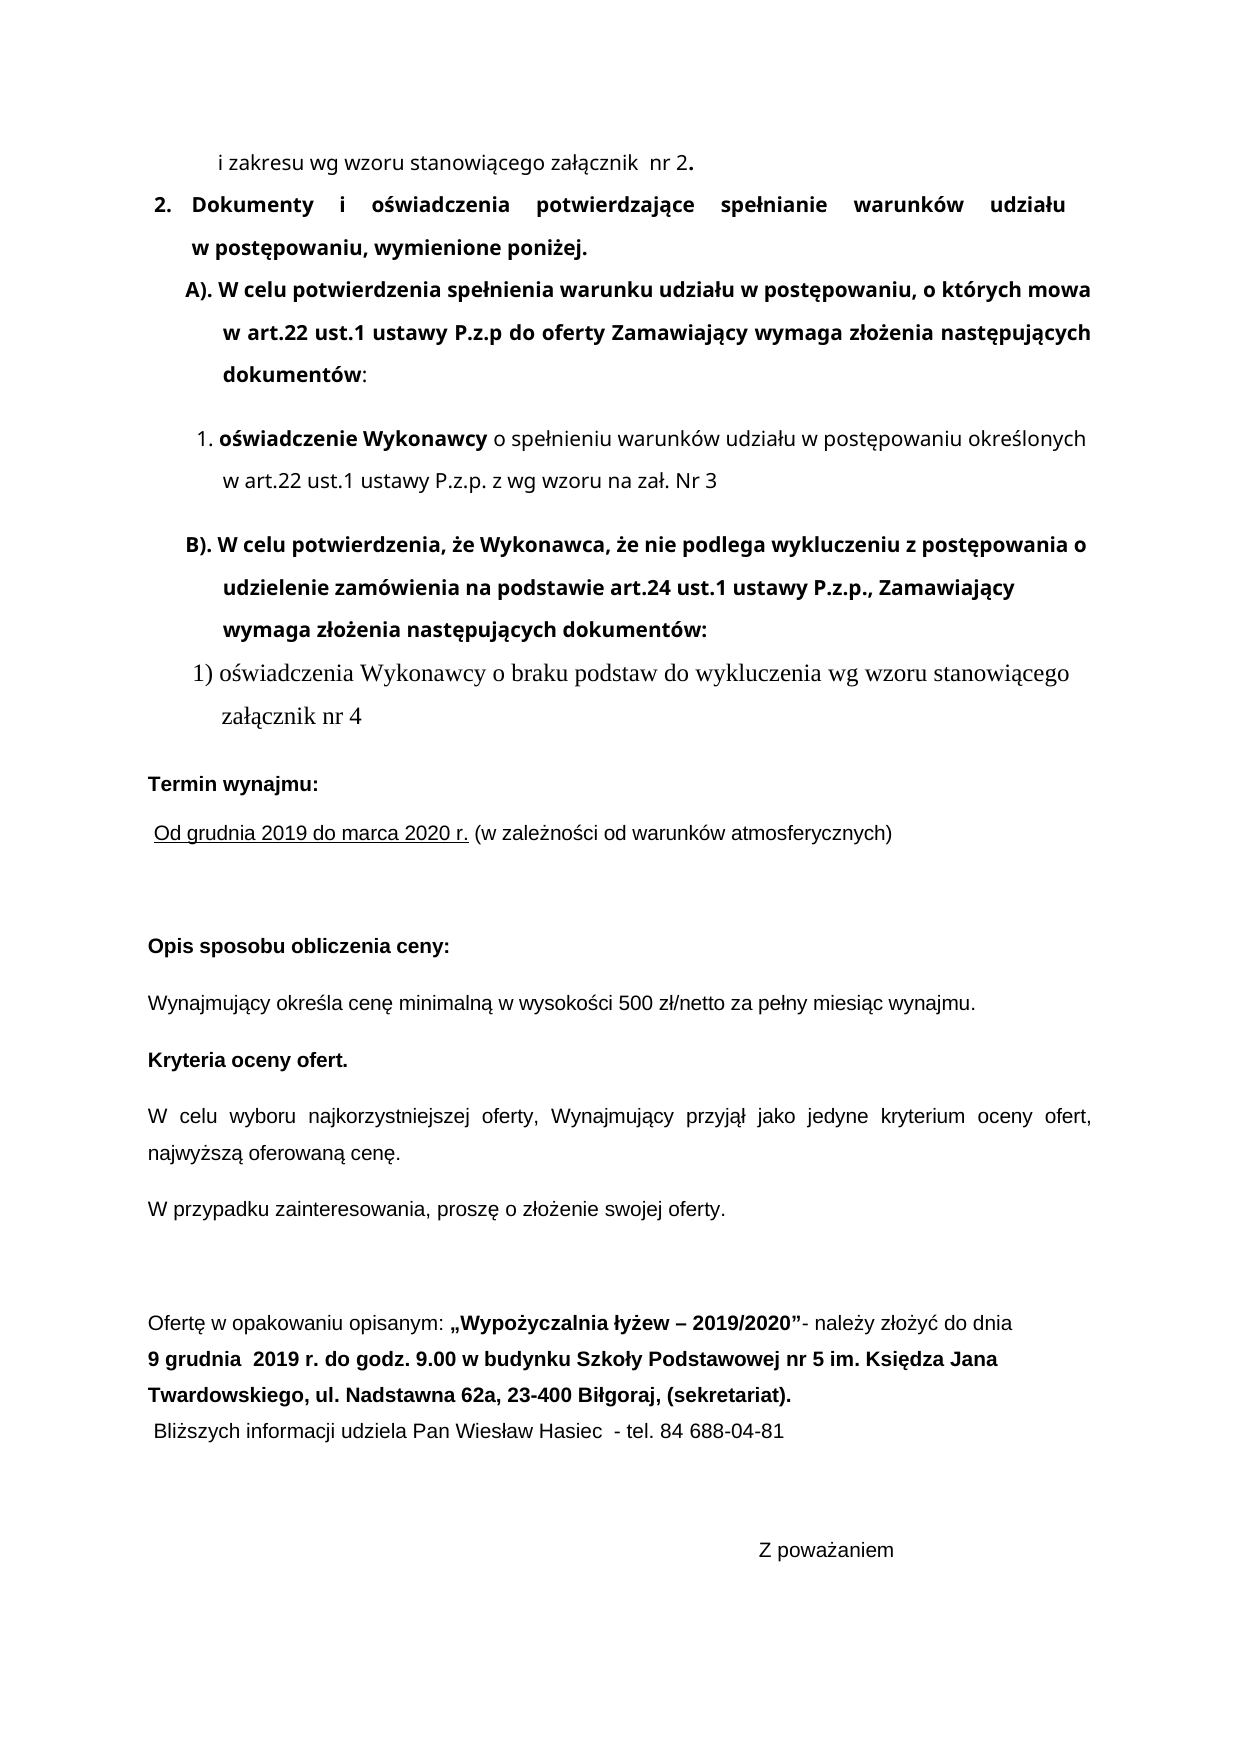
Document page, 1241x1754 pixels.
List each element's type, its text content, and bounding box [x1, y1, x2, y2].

text 1. oświadczenie Wykonawcy o spełnieniu warunków udziału w postępowaniu określonych w art.22 ust.1 ustawy P.z.p. z wg wzoru na zał. Nr 3 [185, 424, 1093, 495]
text A). W celu potwierdzenia spełnienia warunku udziału w postępowaniu, o których mowa w art.22 ust.1 ustawy P.z.p do oferty Zamawiający wymaga złożenia następujących dokumentów: [185, 275, 1093, 389]
text Kryteria oceny ofert. [148, 1048, 1093, 1072]
text Opis sposobu obliczenia ceny: [148, 934, 1093, 958]
text Z poważaniem [148, 1538, 1093, 1562]
text W przypadku zainteresowania, proszę o złożenie swojej oferty. [148, 1197, 1093, 1221]
text 9 grudnia 2019 r. do godz. 9.00 w budynku Szkoły Podstawowej nr 5 im. Księdza Jana Twardowskiego, ul. Nadstawna 62a, 23-400 Biłgoraj, (sekretariat). [148, 1347, 1093, 1406]
text W celu wyboru najkorzystniejszej oferty, Wynajmujący przyjął jako jedyne kryterium oceny ofert, najwyższą oferowaną cenę. [148, 1104, 1093, 1164]
text Wynajmujący określa cenę minimalną w wysokości 500 zł/netto za pełny miesiąc wynajmu. [148, 991, 1093, 1015]
text 1) oświadczenia Wykonawcy o braku podstaw do wykluczenia wg wzoru stanowiącego załącznik nr 4 [192, 658, 1093, 730]
text Bliższych informacji udziela Pan Wiesław Hasiec - tel. 84 688-04-81 [148, 1418, 1093, 1442]
text B). W celu potwierdzenia, że Wykonawca, że nie podlega wykluczeniu z postępowania o udzielenie zamówienia na podstawie art.24 ust.1 ustawy P.z.p., Zamawiający wymaga złożenia następujących dokumentów: [185, 530, 1093, 644]
text Ofertę w opakowaniu opisanym: „Wypożyczalnia łyżew – 2019/2020”- należy złożyć do dnia [148, 1311, 1093, 1334]
list Dokumenty i oświadczenia potwierdzające spełnianie warunków udziału w postępowaniu, wymienione poniżej. [154, 190, 1093, 261]
text Termin wynajmu: [148, 772, 1093, 796]
text Od grudnia 2019 do marca 2020 r. (w zależności od warunków atmosferycznych) [148, 821, 1093, 844]
text i zakresu wg wzoru stanowiącego załącznik nr 2. [185, 148, 1093, 176]
